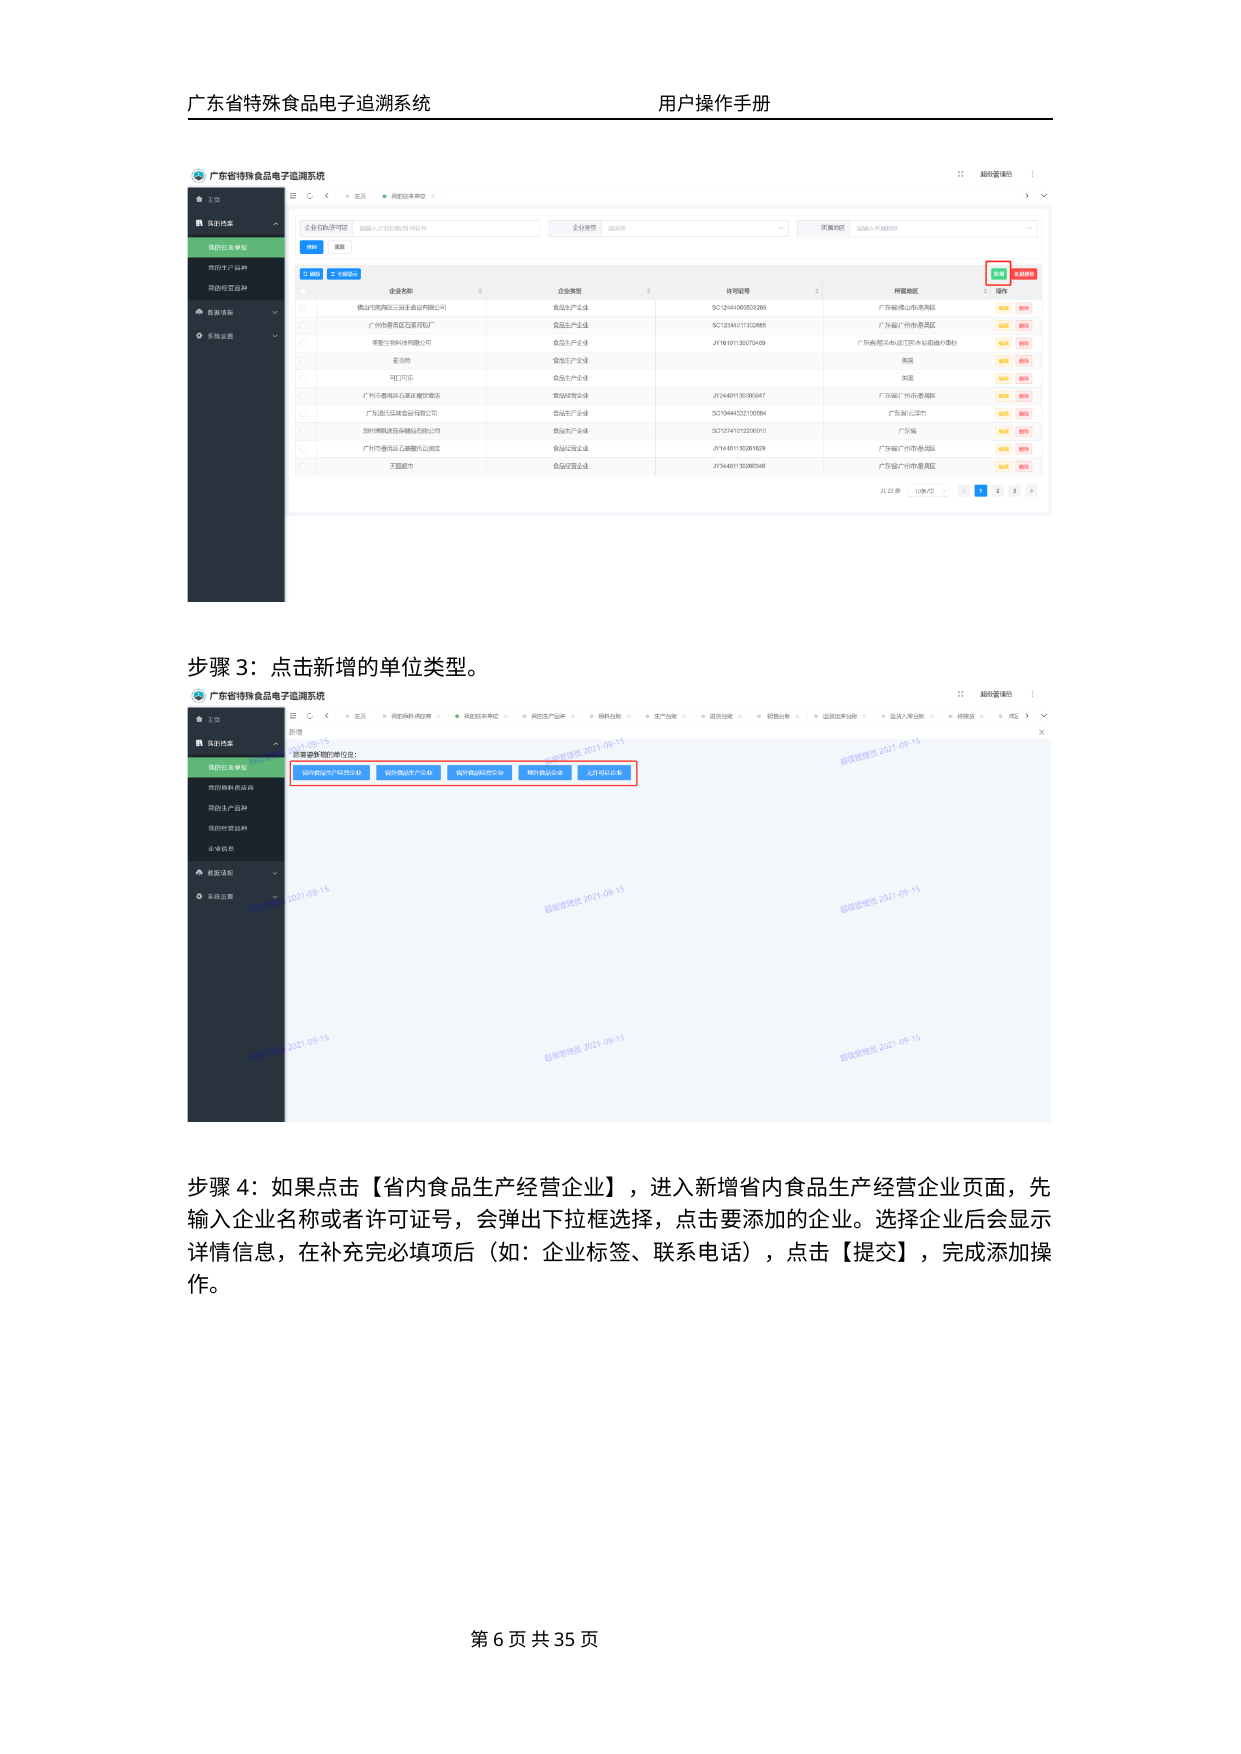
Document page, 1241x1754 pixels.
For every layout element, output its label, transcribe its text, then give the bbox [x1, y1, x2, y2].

text 步骤3：点击新增的单位类型。 [187, 649, 1053, 682]
text 步骤4：如果点击【省内食品生产经营企业】，进入新增省内食品生产经营企业页面，先输入企业名称或者许可证号，会弹出下拉框选择，点击要添加的企业。选择企业后会显示详情信息，在补充完必填项后（如：企业标签、联系电话），点击【提交】，完成添加操作。 [187, 1169, 1053, 1299]
picture [187, 162, 1052, 602]
picture [187, 682, 1052, 1122]
